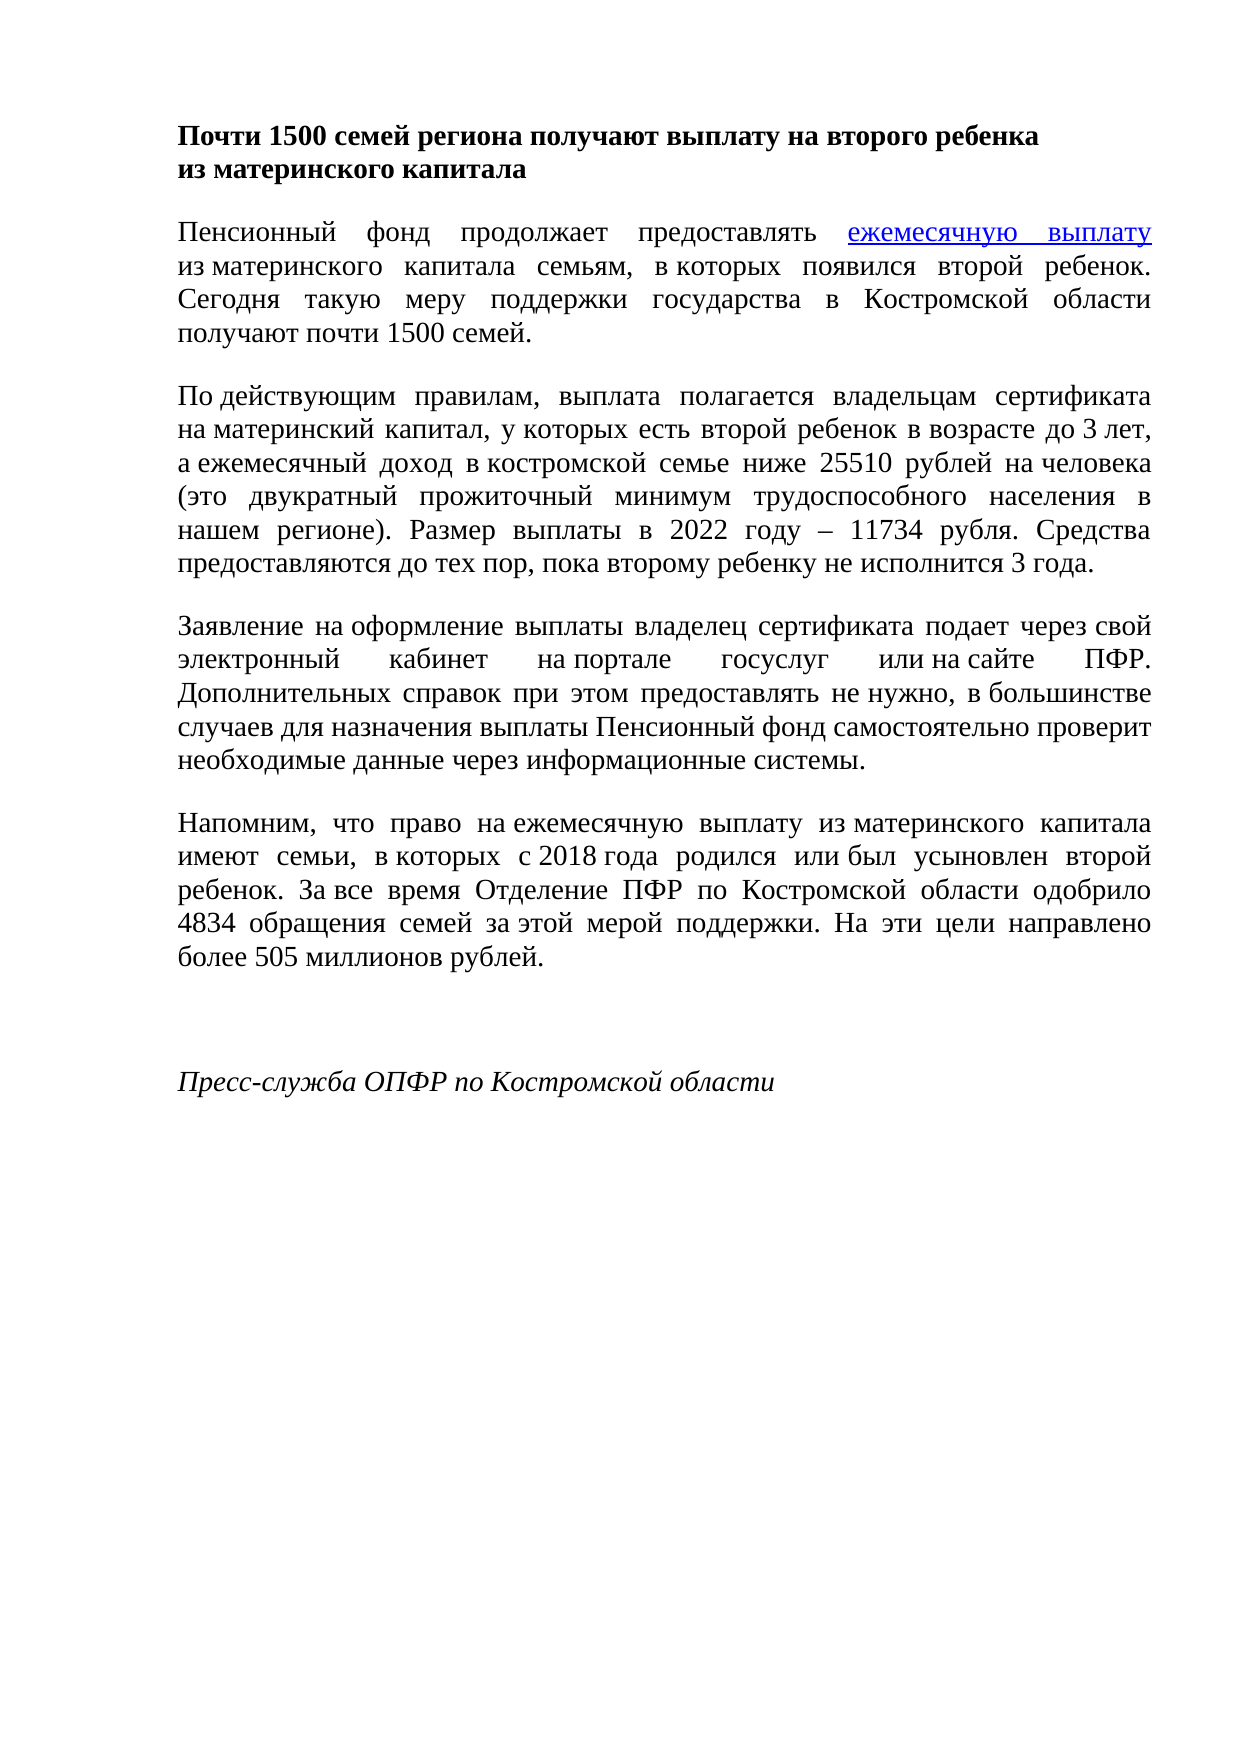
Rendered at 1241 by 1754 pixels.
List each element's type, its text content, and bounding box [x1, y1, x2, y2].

text Напомним, что право на ежемесячную выплату из материнского капитала имеют семьи, в которых с 2018 года родился или был усыновлен второй ребенок. За все время Отделение ПФР по Костромской области одобрило 4834 обращения семей за этой мерой поддержки. На эти цели направлено более 505 миллионов рублей. [177, 805, 1152, 973]
text Пресс-служба ОПФР по Костромской области [177, 1064, 1152, 1098]
text Пенсионный фонд продолжает предоставлять ежемесячную выплату из материнского капитала семьям, в которых появился второй ребенок. Сегодня такую меру поддержки государства в Костромской области получают почти 1500 семей. [177, 214, 1152, 348]
text Почти 1500 семей региона получают выплату на второго ребенка из материнского капитала [177, 118, 1152, 185]
text Заявление на оформление выплаты владелец сертификата подает через свой электронный кабинет на портале госуслуг или на сайте ПФР. Дополнительных справок при этом предоставлять не нужно, в большинстве случаев для назначения выплаты Пенсионный фонд самостоятельно проверит необходимые данные через информационные системы. [177, 608, 1152, 776]
text По действующим правилам, выплата полагается владельцам сертификата на материнский капитал, у которых есть второй ребенок в возрасте до 3 лет, а ежемесячный доход в костромской семье ниже 25510 рублей на человека (это двукратный прожиточный минимум трудоспособного населения в нашем регионе). Размер выплаты в 2022 году – 11734 рубля. Средства предоставляются до тех пор, пока второму ребенку не исполнится 3 года. [177, 378, 1152, 579]
